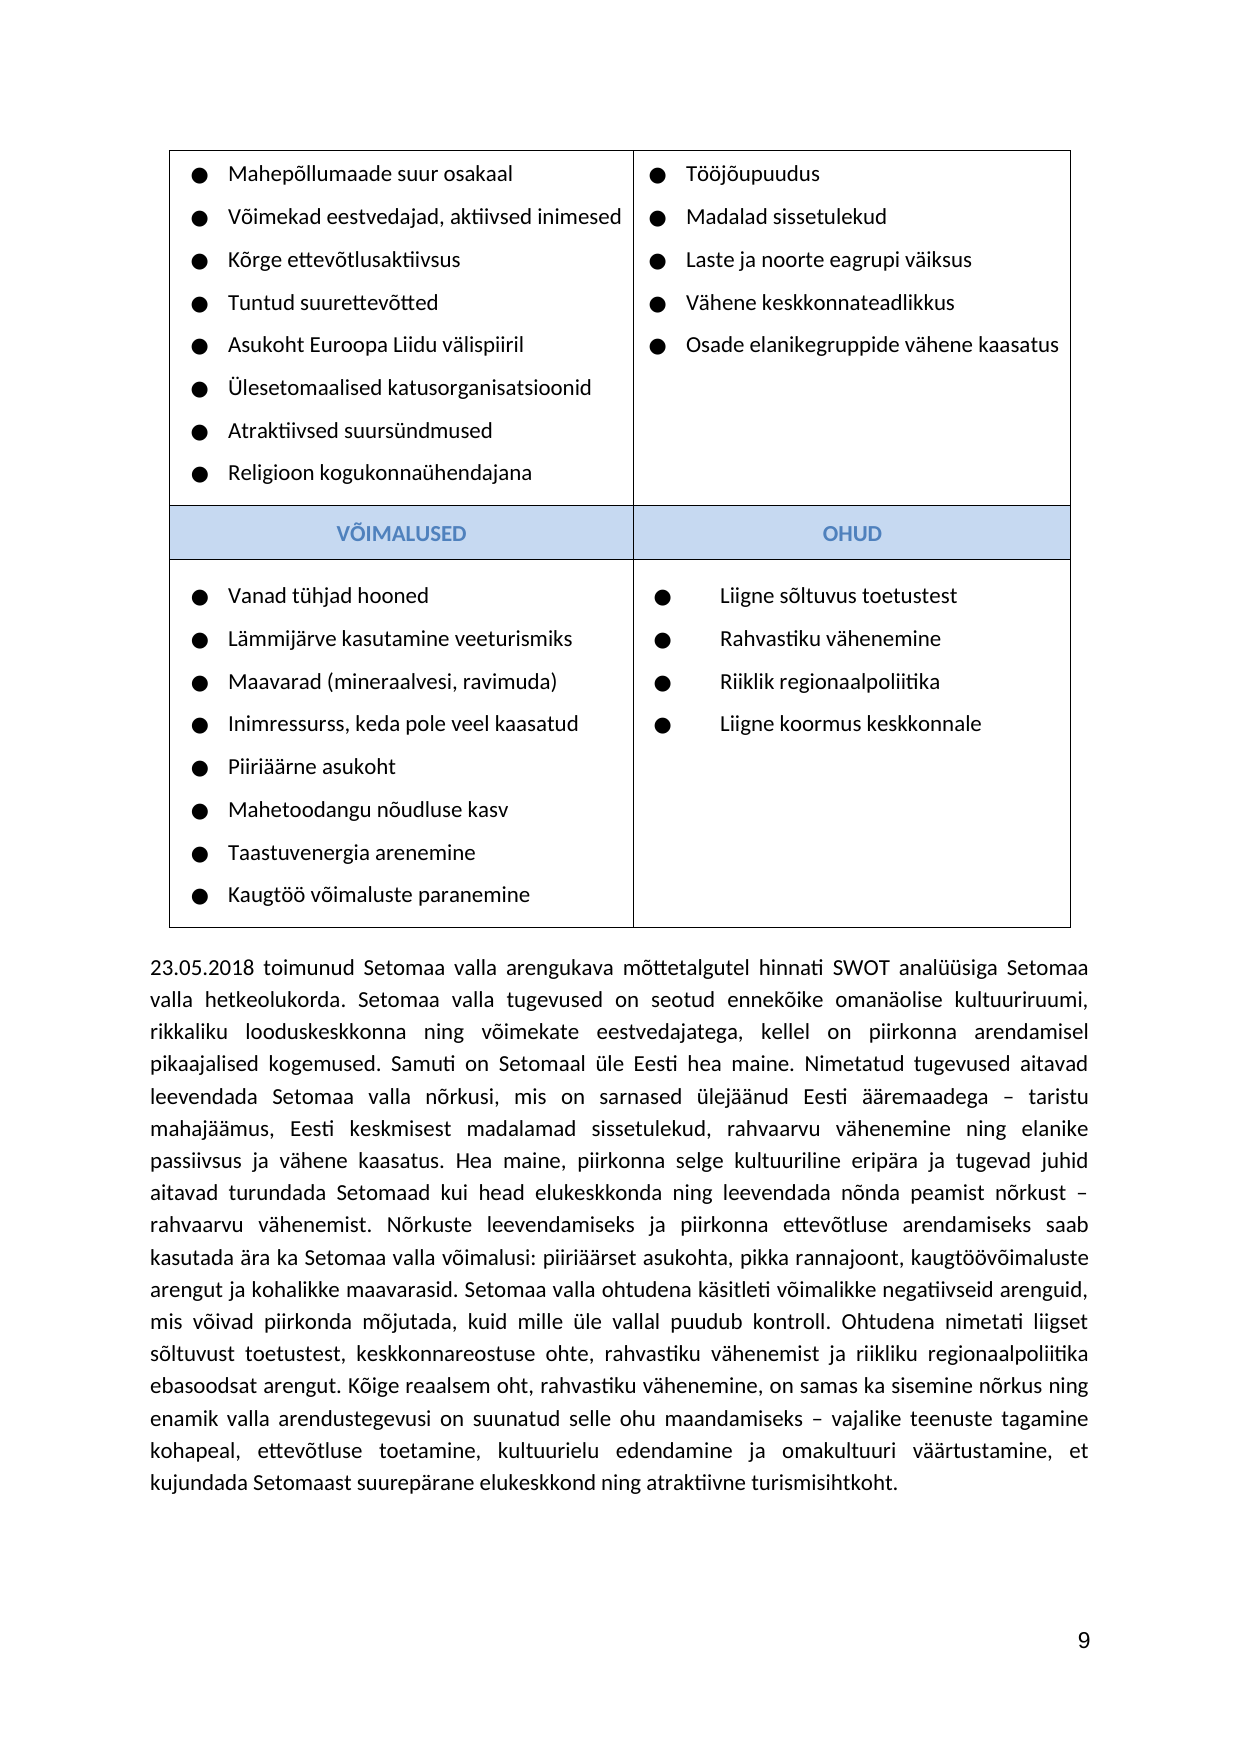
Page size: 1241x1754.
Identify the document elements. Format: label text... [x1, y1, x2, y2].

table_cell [634, 151, 1070, 505]
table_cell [170, 151, 633, 505]
text 23.05.2018 toimunud Setomaa valla arengukava mõttetalgutel hinnati SWOT analüüsiga Setomaa valla hetkeolukorda. Setomaa valla tugevused on seotud ennekõike omanäolise kultuuriruumi, rikkaliku looduskeskkonna ning võimekate eestvedajatega, kellel on piirkonna arendamisel pikaajalised kogemused. Samuti on Setomaal üle Eesti hea maine. Nimetatud tugevused aitavad leevendada Setomaa valla nõrkusi, mis on sarnased ülejäänud Eesti ääremaadega – taristu mahajäämus, Eesti keskmisest madalamad sissetulekud, rahvaarvu vähenemine ning elanike passiivsus ja vähene kaasatus. Hea maine, piirkonna selge kultuuriline eripära ja tugevad juhid aitavad turundada Setomaad kui head elukeskkonda ning leevendada nõnda peamist nõrkust – rahvaarvu vähenemist. Nõrkuste leevendamiseks ja piirkonna ettevõtluse arendamiseks saab kasutada ära ka Setomaa valla võimalusi: piiriäärset asukohta, pikka rannajoont, kaugtöövõimaluste arengut ja kohalikke maavarasid. Setomaa valla ohtudena käsitleti võimalikke negatiivseid arenguid, mis võivad piirkonda mõjutada, kuid mille üle vallal puudub kontroll. Ohtudena nimetati liigset sõltuvust toetustest, keskkonnareostuse ohte, rahvastiku vähenemist ja riikliku regionaalpoliitika ebasoodsat arengut. Kõige reaalsem oht, rahvastiku vähenemine, on samas ka sisemine nõrkus ning enamik valla arendustegevusi on suunatud selle ohu maandamiseks – vajalike teenuste tagamine kohapeal, ettevõtluse toetamine, kultuurielu edendamine ja omakultuuri väärtustamine, et kujundada Setomaast suurepärane elukeskkond ning atraktiivne turismisihtkoht. [150, 953, 1090, 1496]
table_cell Vanad tühjad hooned Lämmijärve kasutamine veeturismiks Maavarad (mineraalvesi, ravimuda) Inimressurss, keda pole veel kaasatud Piiriäärne asukoht Mahetoodangu nõudluse kasv Taastuvenergia arenemine Kaugtöö võimaluste paranemine [170, 560, 633, 927]
table_cell OHUD [634, 506, 1070, 559]
table_cell VÕIMALUSED [170, 506, 633, 559]
table_cell Liigne sõltuvus toetustest Rahvastiku vähenemine Riiklik regionaalpoliitika Liigne koormus keskkonnale [634, 560, 1070, 927]
